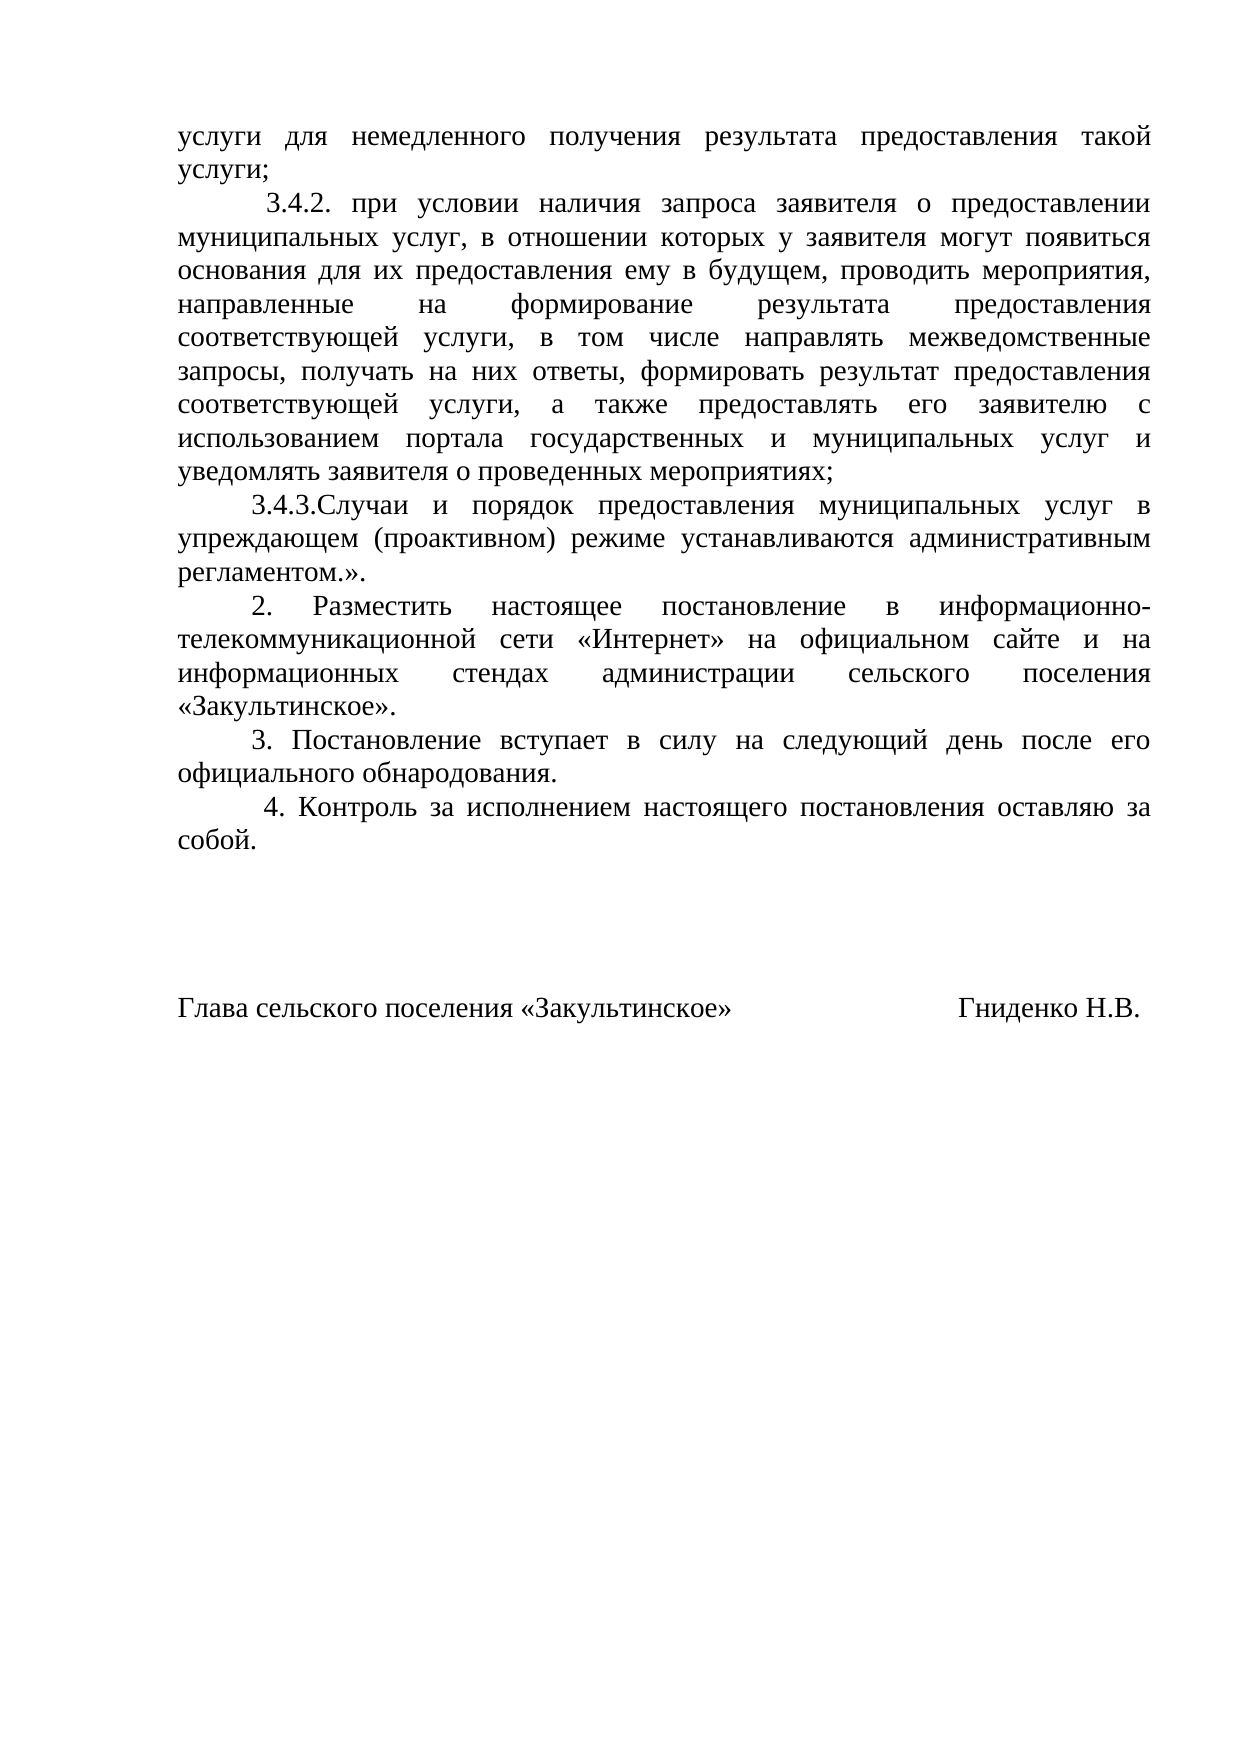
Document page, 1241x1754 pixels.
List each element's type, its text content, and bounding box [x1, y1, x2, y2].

text 4. Контроль за исполнением настоящего постановления оставляю за собой. [177, 789, 1152, 856]
text 3.4.2. при условии наличия запроса заявителя о предоставлении муниципальных услуг, в отношении которых у заявителя могут появиться основания для их предоставления ему в будущем, проводить мероприятия, направленные на формирование результата предоставления соответствующей услуги, в том числе направлять межведомственные запросы, получать на них ответы, формировать результат предоставления соответствующей услуги, а также предоставлять его заявителю с использованием портала государственных и муниципальных услуг и уведомлять заявителя о проведенных мероприятиях; [177, 185, 1152, 487]
text 3.4.3.Случаи и порядок предоставления муниципальных услуг в упреждающем (проактивном) режиме устанавливаются административным регламентом.». [177, 487, 1152, 588]
text 2. Разместить настоящее постановление в информационно-телекоммуникационной сети «Интернет» на официальном сайте и на информационных стендах администрации сельского поселения «Закультинское». [177, 588, 1152, 722]
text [177, 118, 1152, 185]
text 3. Постановление вступает в силу на следующий день после его официального обнародования. [177, 722, 1152, 789]
text Глава сельского поселения «Закультинское» Гниденко Н.В. [177, 990, 1152, 1024]
